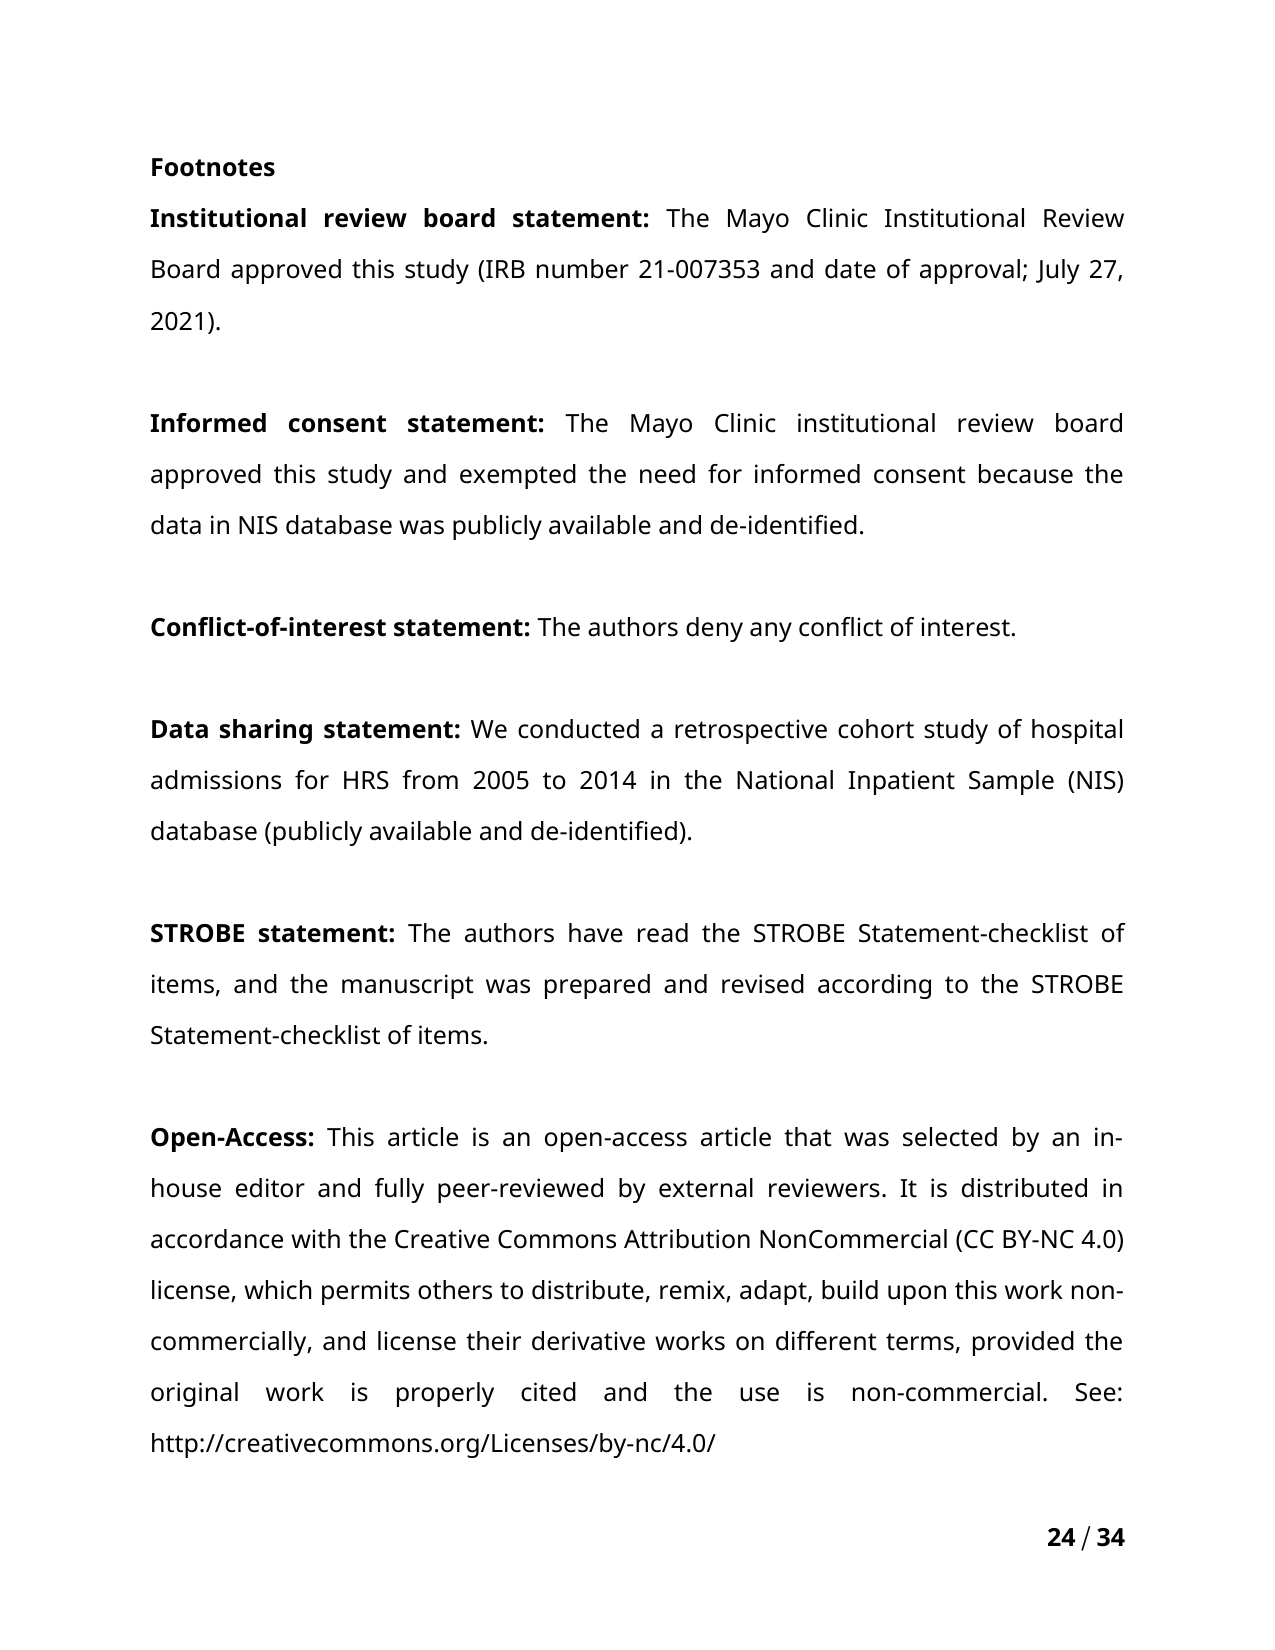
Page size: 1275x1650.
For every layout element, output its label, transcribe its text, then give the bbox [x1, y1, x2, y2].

text Conflict-of-interest statement: The authors deny any conflict of interest. [150, 609, 1125, 643]
text Informed consent statement: The Mayo Clinic institutional review board approved this study and exempted the need for informed consent because the data in NIS database was publicly available and de-identified. [150, 405, 1125, 541]
text Open-Access: This article is an open-access article that was selected by an in-house editor and fully peer-reviewed by external reviewers. It is distributed in accordance with the Creative Commons Attribution NonCommercial (CC BY-NC 4.0) license, which permits others to distribute, remix, adapt, build upon this work non-commercially, and license their derivative works on different terms, provided the original work is properly cited and the use is non-commercial. See: http://creativecommons.org/Licenses/by-nc/4.0/ [150, 1120, 1125, 1460]
text Data sharing statement: We conducted a retrospective cohort study of hospital admissions for HRS from 2005 to 2014 in the National Inpatient Sample (NIS) database (publicly available and de-identified). [150, 711, 1125, 848]
text Institutional review board statement: The Mayo Clinic Institutional Review Board approved this study (IRB number 21-007353 and date of approval; July 27, 2021). [150, 201, 1125, 337]
text Footnotes [150, 150, 1125, 184]
text STROBE statement: The authors have read the STROBE Statement-checklist of items, and the manuscript was prepared and revised according to the STROBE Statement-checklist of items. [150, 916, 1125, 1052]
